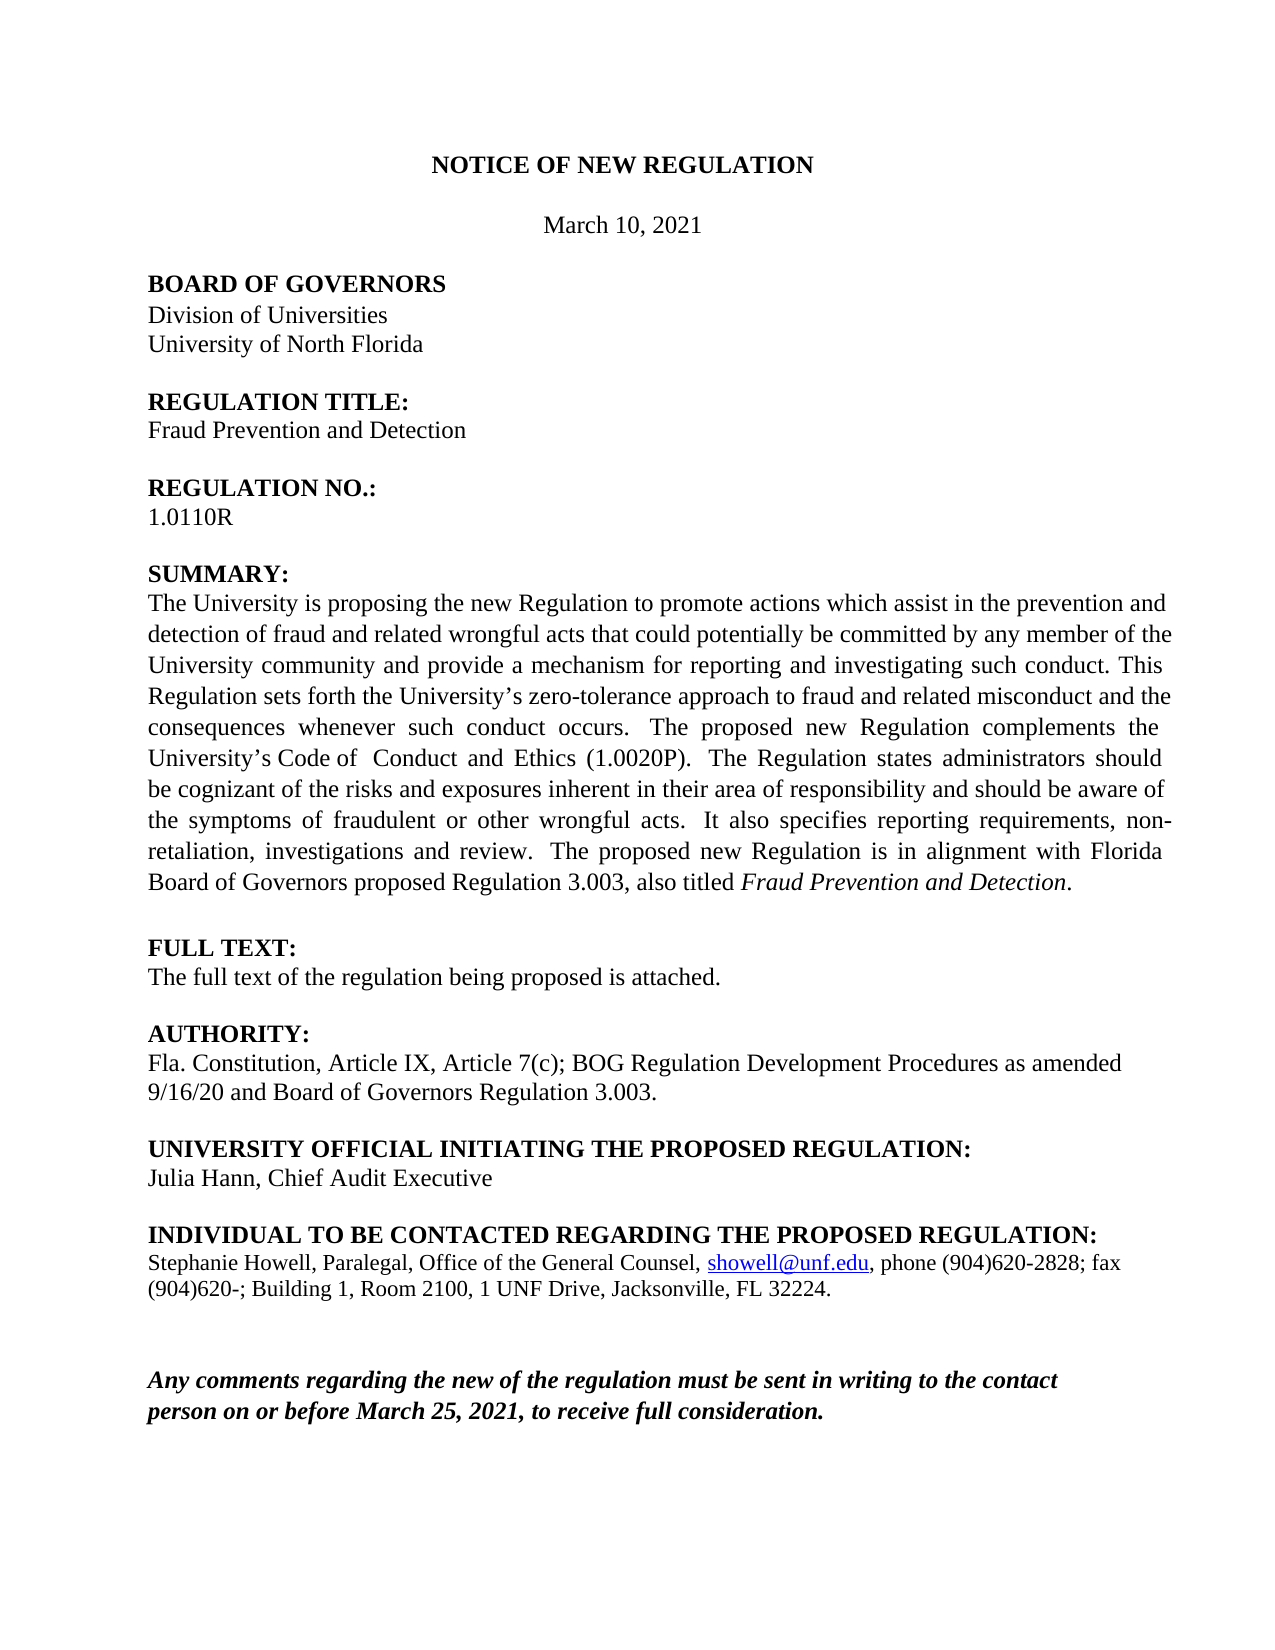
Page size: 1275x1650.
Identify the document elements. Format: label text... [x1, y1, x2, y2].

text Division of Universities [73, 301, 1172, 329]
text The full text of the regulation being proposed is attached. [73, 962, 1172, 990]
text Julia Hann, Chief Audit Executive [73, 1163, 1172, 1192]
text University of North Florida [73, 329, 1172, 358]
text REGULATION TITLE: [73, 387, 1172, 416]
text FULL TEXT: [73, 933, 1172, 962]
text AUTHORITY: [73, 1019, 1172, 1048]
subtitle NOTICE OF NEW REGULATION [73, 150, 1172, 179]
text Fraud Prevention and Detection [73, 416, 1172, 444]
text The University is proposing the new Regulation to promote actions which assist in the prevention and detection of fraud and related wrongful acts that could potentially be committed by any member of the University community and provide a mechanism for reporting and investigating such conduct. This Regulation sets forth the University’s zero-tolerance approach to fraud and related misconduct and the consequences whenever such conduct occurs. The proposed new Regulation complements the University’s Code of Conduct and Ethics (1.0020P). The Regulation states administrators should be cognizant of the risks and exposures inherent in their area of responsibility and should be aware of the symptoms of fraudulent or other wrongful acts. It also specifies reporting requirements, non- retaliation, investigations and review. The proposed new Regulation is in alignment with Florida Board of Governors proposed Regulation 3.003, also titled Fraud Prevention and Detection. [73, 588, 1172, 896]
subtitle BOARD OF GOVERNORS [73, 269, 1172, 298]
text Fla. Constitution, Article IX, Article 7(c); BOG Regulation Development Procedures as amended 9/16/20 and Board of Governors Regulation 3.003. [73, 1048, 1172, 1105]
text INDIVIDUAL TO BE CONTACTED REGARDING THE PROPOSED REGULATION: [73, 1220, 1172, 1249]
text REGULATION NO.: [73, 473, 1172, 502]
text 1.0110R [73, 502, 1172, 531]
text UNIVERSITY OFFICIAL INITIATING THE PROPOSED REGULATION: [73, 1134, 1172, 1163]
text Stephanie Howell, Paralegal, Office of the General Counsel, showell@unf.edu, phone (904)620-2828; fax (904)620-; Building 1, Room 2100, 1 UNF Drive, Jacksonville, FL 32224. [73, 1249, 1172, 1302]
text SUMMARY: [73, 559, 1172, 588]
text March 10, 2021 [73, 210, 1172, 238]
text Any comments regarding the new of the regulation must be sent in writing to the contact person on or before March 25, 2021, to receive full consideration. [73, 1365, 1172, 1424]
